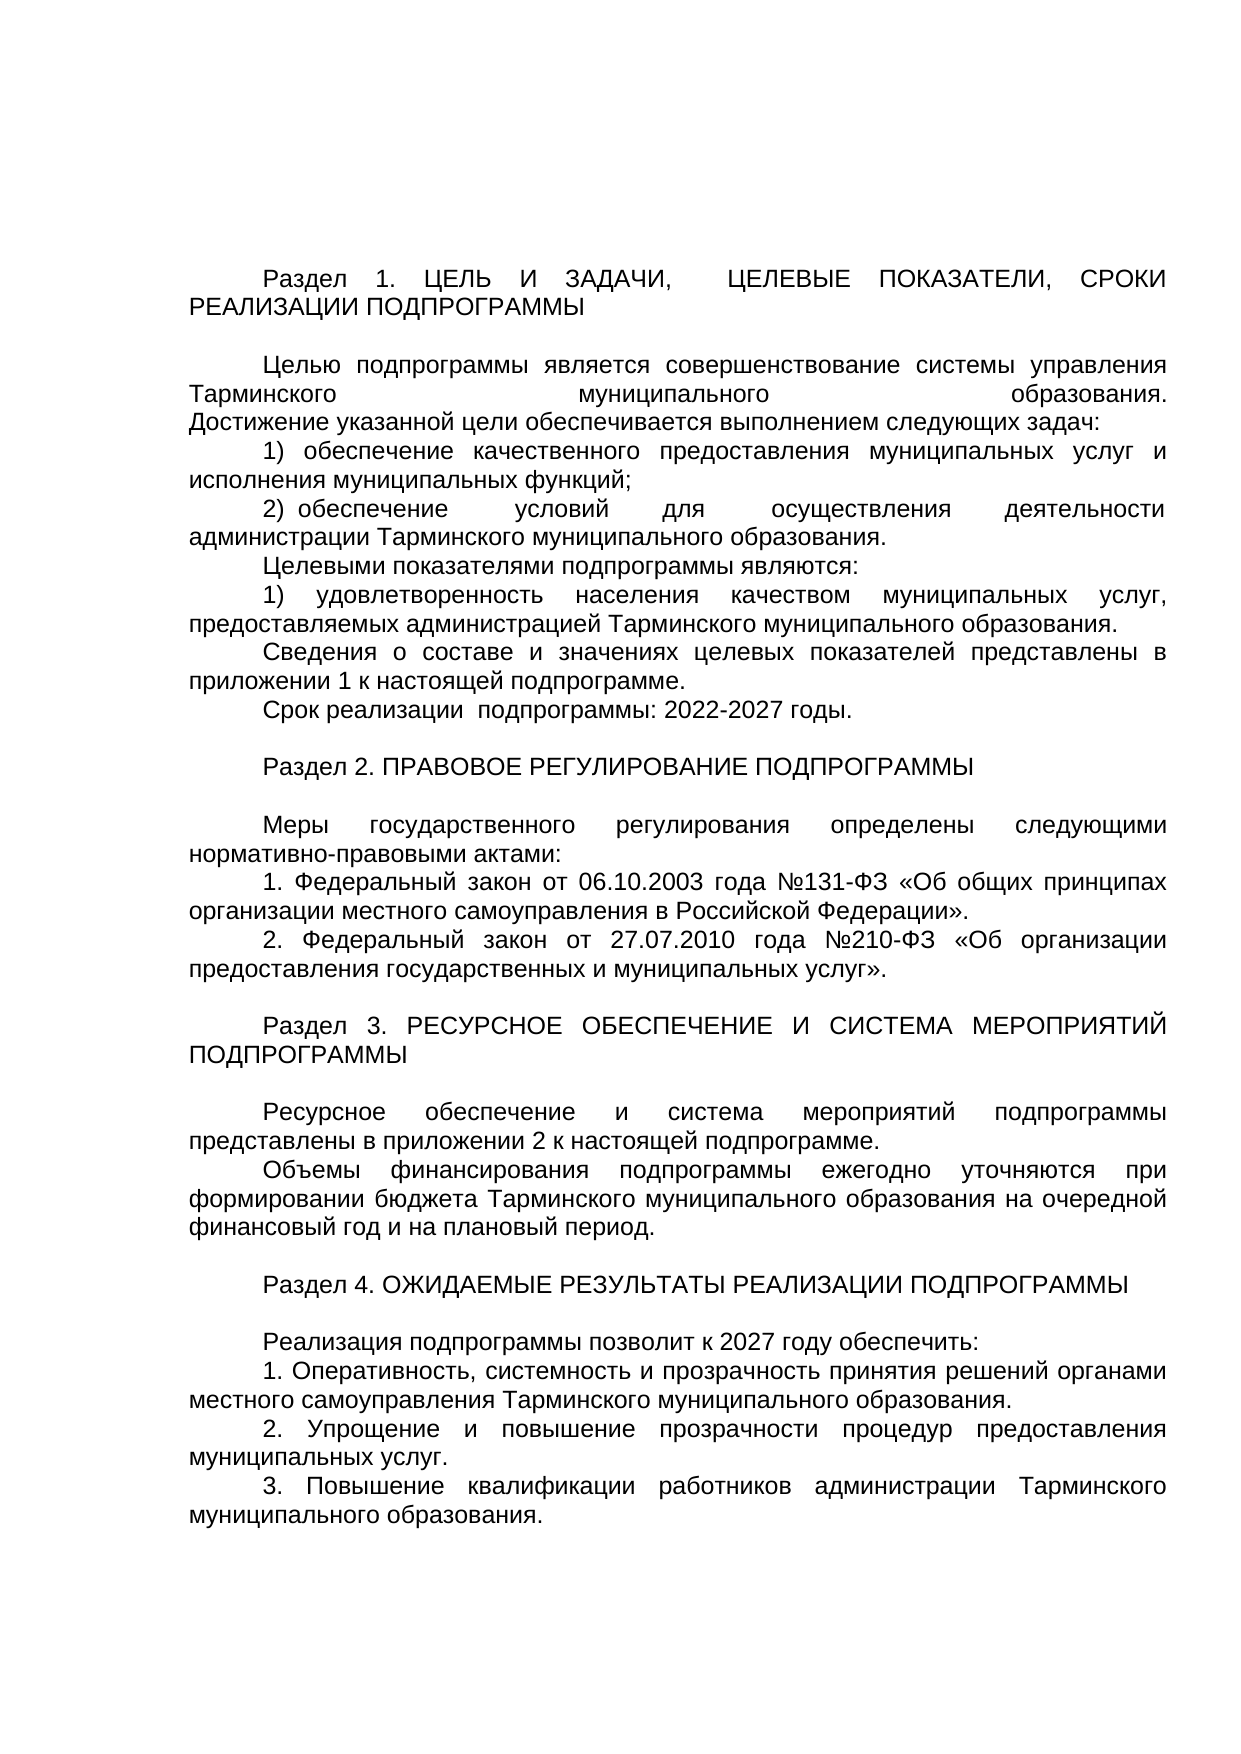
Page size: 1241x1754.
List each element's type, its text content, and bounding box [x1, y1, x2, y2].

table_header Раздел 1. ЦЕЛЬ И ЗАДАЧИ, ЦЕЛЕВЫЕ ПОКАЗАТЕЛИ, СРОКИ РЕАЛИЗАЦИИ ПОДПРОГРАММЫ Целью подпрограммы является совершенствование системы управления Тарминского муниципального образования. Достижение указанной цели обеспечивается выполнением следующих задач: 1) обеспечение качественного предоставления муниципальных услуг и исполнения муниципальных функций; 2) обеспечение условий для осуществления деятельности администрации Тарминского муниципального образования. Целевыми показателями подпрограммы являются: 1) удовлетворенность населения качеством муниципальных услуг, предоставляемых администрацией Тарминского муниципального образования. Сведения о составе и значениях целевых показателей представлены в приложении 1 к настоящей подпрограмме. Срок реализации подпрограммы: 2022-2027 годы. Раздел 2. ПРАВОВОЕ РЕГУЛИРОВАНИЕ ПОДПРОГРАММЫ Меры государственного регулирования определены следующими нормативно-правовыми актами: 1. Федеральный закон от 06.10.2003 года №131-ФЗ «Об общих принципах организации местного самоуправления в Российской Федерации». 2. Федеральный закон от 27.07.2010 года №210-ФЗ «Об организации предоставления государственных и муниципальных услуг». Раздел 3. РЕСУРСНОЕ ОБЕСПЕЧЕНИЕ И СИСТЕМА МЕРОПРИЯТИЙ ПОДПРОГРАММЫ Ресурсное обеспечение и система мероприятий подпрограммы представлены в приложении 2 к настоящей подпрограмме. Объемы финансирования подпрограммы ежегодно уточняются при формировании бюджета Тарминского муниципального образования на очередной финансовый год и на плановый период. Раздел 4. ОЖИДАЕМЫЕ РЕЗУЛЬТАТЫ РЕАЛИЗАЦИИ ПОДПРОГРАММЫ Реализация подпрограммы позволит к 2027 году обеспечить: 1. Оперативность, системность и прозрачность принятия решений органами местного самоуправления Тарминского муниципального образования. 2. Упрощение и повышение прозрачности процедур предоставления муниципальных услуг. 3. Повышение квалификации работников администрации Тарминского муниципального образования. [177, 212, 1179, 1581]
